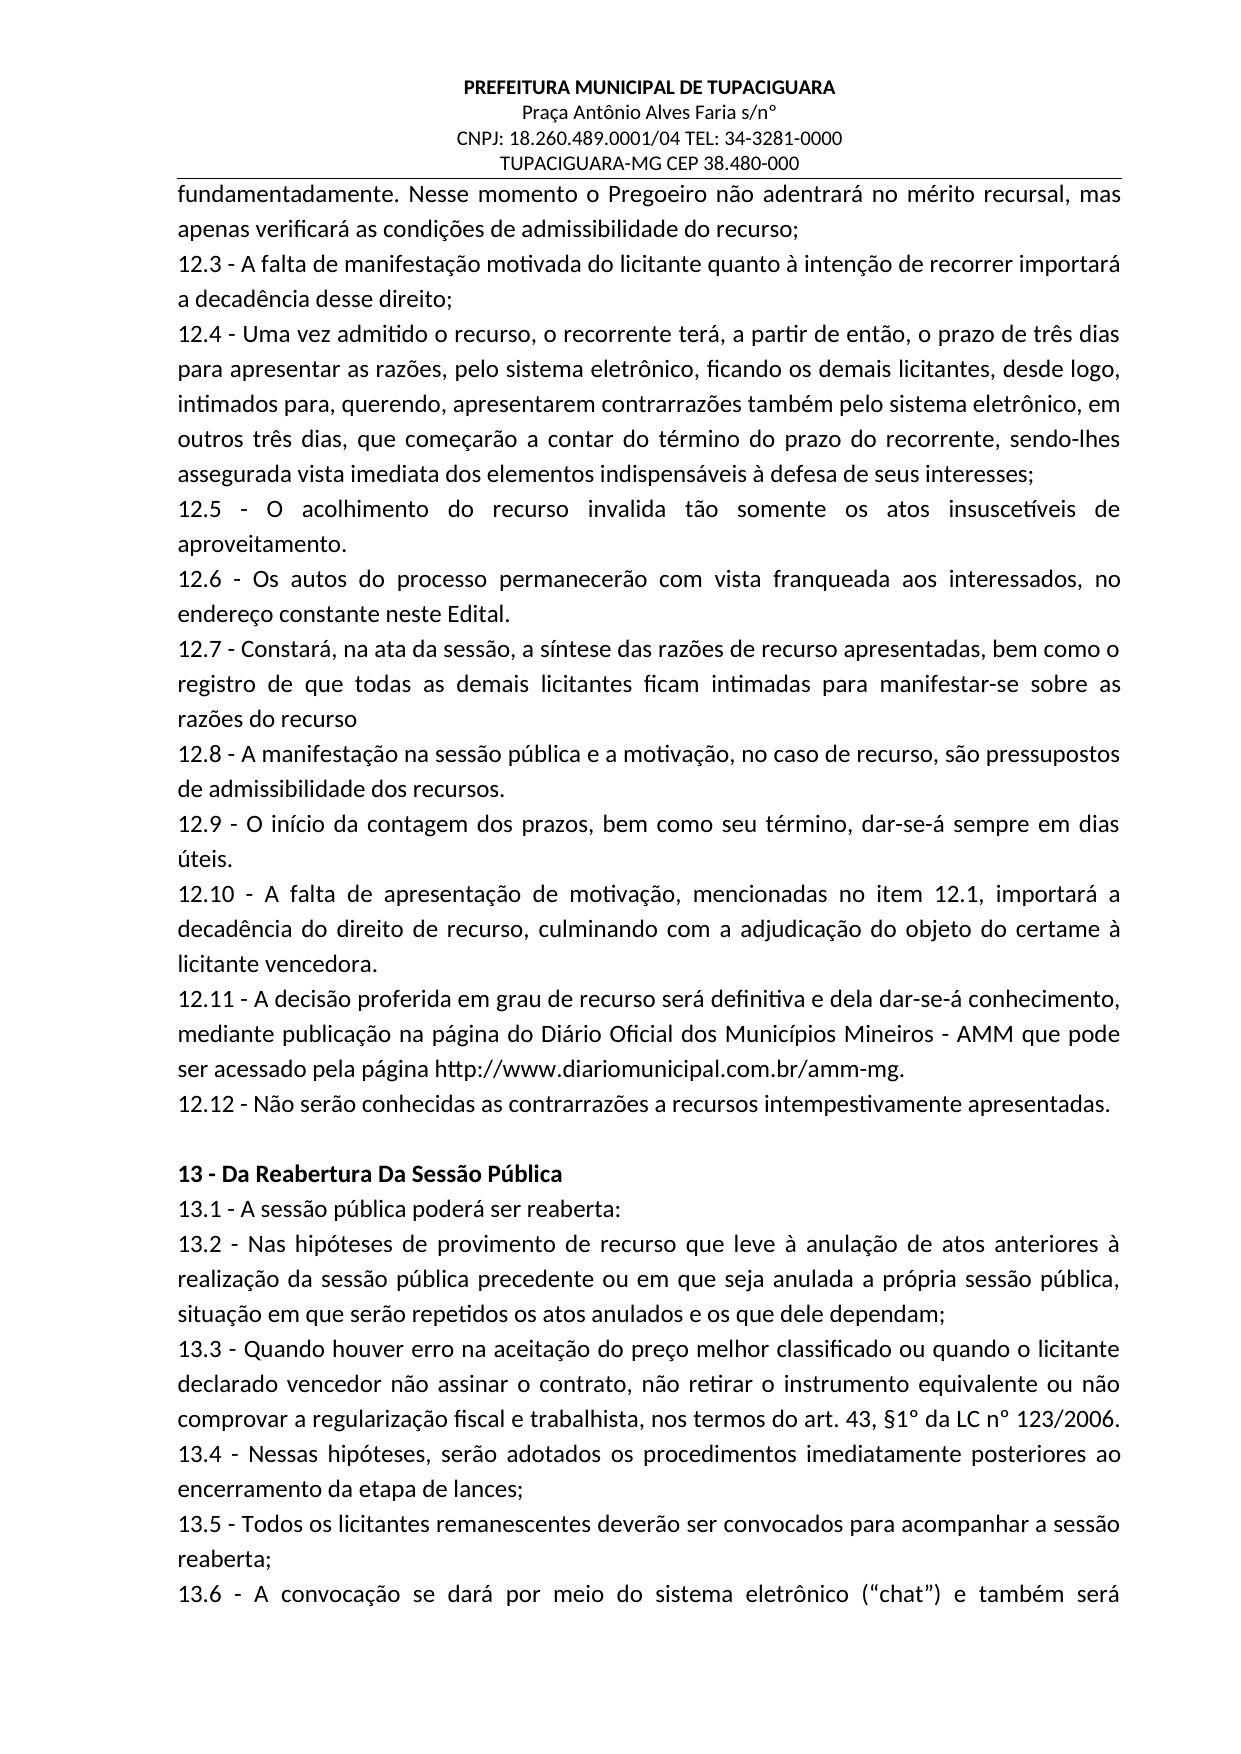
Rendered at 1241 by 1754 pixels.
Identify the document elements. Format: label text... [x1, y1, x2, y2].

text 13.3 - Quando houver erro na aceitação do preço melhor classificado ou quando o licitante declarado vencedor não assinar o contrato, não retirar o instrumento equivalente ou não comprovar a regularização fiscal e trabalhista, nos termos do art. 43, §1º da LC nº 123/2006. 13.4 - Nessas hipóteses, serão adotados os procedimentos imediatamente posteriores ao encerramento da etapa de lances; [177, 1334, 1122, 1504]
text 12.7 - Constará, na ata da sessão, a síntese das razões de recurso apresentadas, bem como o registro de que todas as demais licitantes ficam intimadas para manifestar-se sobre as razões do recurso [177, 634, 1122, 734]
text 12.12 - Não serão conhecidas as contrarrazões a recursos intempestivamente apresentadas. [177, 1089, 1122, 1119]
text 13 - Da Reabertura Da Sessão Pública [177, 1159, 1122, 1189]
text 12.9 - O início da contagem dos prazos, bem como seu término, dar-se-á sempre em dias úteis. [177, 809, 1122, 874]
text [177, 179, 1122, 244]
text 12.11 - A decisão proferida em grau de recurso será definitiva e dela dar-se-á conhecimento, mediante publicação na página do Diário Oficial dos Municípios Mineiros - AMM que pode ser acessado pela página http://www.diariomunicipal.com.br/amm-mg. [177, 984, 1122, 1084]
text 12.4 - Uma vez admitido o recurso, o recorrente terá, a partir de então, o prazo de três dias para apresentar as razões, pelo sistema eletrônico, ficando os demais licitantes, desde logo, intimados para, querendo, apresentarem contrarrazões também pelo sistema eletrônico, em outros três dias, que começarão a contar do término do prazo do recorrente, sendo-lhes assegurada vista imediata dos elementos indispensáveis à defesa de seus interesses; [177, 319, 1122, 489]
text 13.2 - Nas hipóteses de provimento de recurso que leve à anulação de atos anteriores à realização da sessão pública precedente ou em que seja anulada a própria sessão pública, situação em que serão repetidos os atos anulados e os que dele dependam; [177, 1229, 1122, 1329]
text 13.5 - Todos os licitantes remanescentes deverão ser convocados para acompanhar a sessão reaberta; [177, 1509, 1122, 1574]
text 12.5 - O acolhimento do recurso invalida tão somente os atos insuscetíveis de aproveitamento. [177, 494, 1122, 559]
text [177, 1579, 1122, 1609]
text 12.6 - Os autos do processo permanecerão com vista franqueada aos interessados, no endereço constante neste Edital. [177, 564, 1122, 629]
text 13.1 - A sessão pública poderá ser reaberta: [177, 1194, 1122, 1224]
text 12.8 - A manifestação na sessão pública e a motivação, no caso de recurso, são pressupostos de admissibilidade dos recursos. [177, 739, 1122, 804]
text 12.10 - A falta de apresentação de motivação, mencionadas no item 12.1, importará a decadência do direito de recurso, culminando com a adjudicação do objeto do certame à licitante vencedora. [177, 879, 1122, 979]
text 12.3 - A falta de manifestação motivada do licitante quanto à intenção de recorrer importará a decadência desse direito; [177, 249, 1122, 314]
